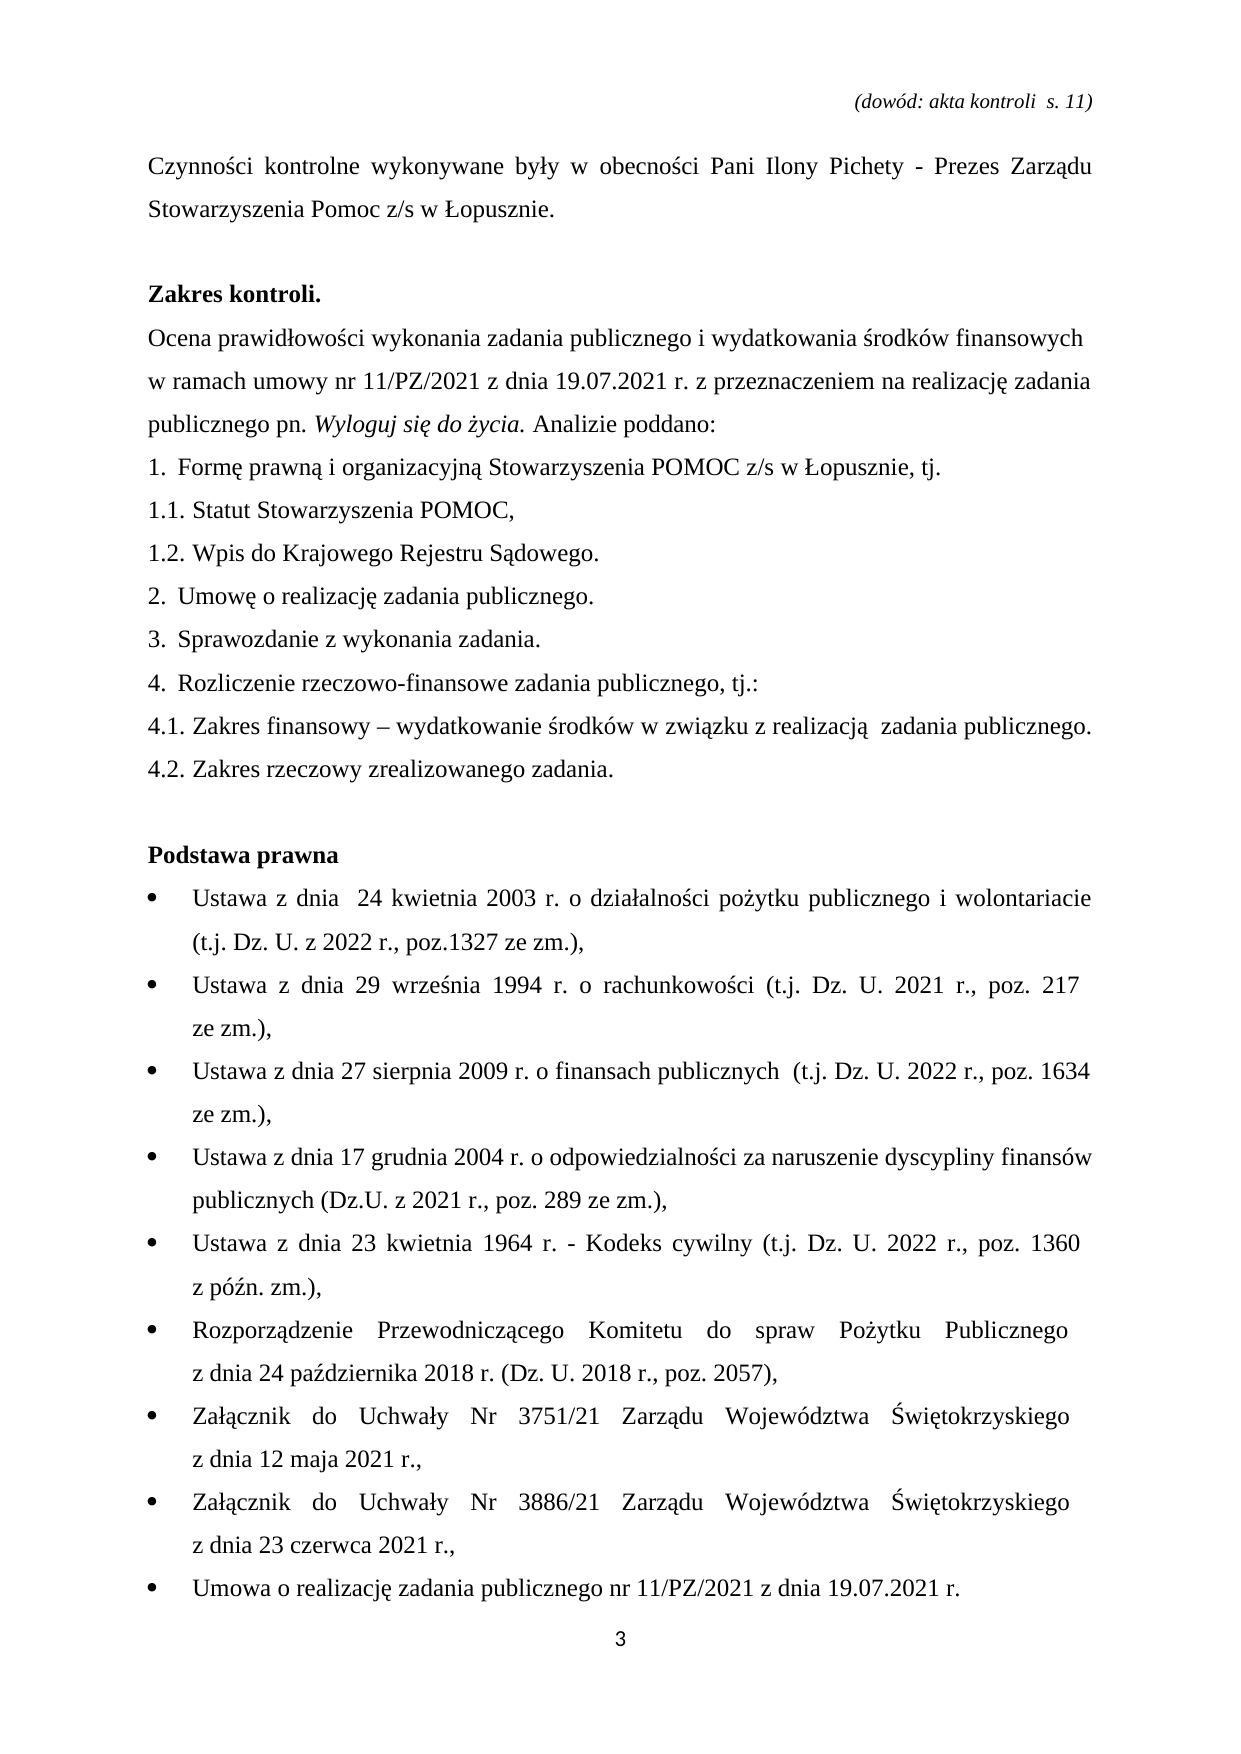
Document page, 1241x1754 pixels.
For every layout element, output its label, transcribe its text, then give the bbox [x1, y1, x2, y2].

list Ustawa z dnia 29 września 1994 r. o rachunkowości (t.j. Dz. U. 2021 r., poz. 217 ze zm.), [148, 970, 1093, 1042]
list Rozporządzenie Przewodniczącego Komitetu do spraw Pożytku Publicznego z dnia 24 października 2018 r. (Dz. U. 2018 r., poz. 2057), [148, 1315, 1093, 1387]
text Podstawa prawna [148, 840, 1093, 869]
text w ramach umowy nr 11/PZ/2021 z dnia 19.07.2021 r. z przeznaczeniem na realizację zadania publicznego pn. Wyloguj się do życia. Analizie poddano: [148, 366, 1093, 438]
text 1. Formę prawną i organizacyjną Stowarzyszenia POMOC z/s w Łopusznie, tj. [148, 452, 1093, 481]
text 4.1. Zakres finansowy – wydatkowanie środków w związku z realizacją zadania publicznego. 4.2. Zakres rzeczowy zrealizowanego zadania. [148, 711, 1093, 783]
text Ocena prawidłowości wykonania zadania publicznego i wydatkowania środków finansowych [148, 323, 1093, 351]
text Czynności kontrolne wykonywane były w obecności Pani Ilony Pichety - Prezes Zarządu Stowarzyszenia Pomoc z/s w Łopusznie. [148, 151, 1093, 223]
text 1.2. Wpis do Krajowego Rejestru Sądowego. [148, 538, 1093, 567]
list Załącznik do Uchwały Nr 3751/21 Zarządu Województwa Świętokrzyskiego z dnia 12 maja 2021 r., [148, 1401, 1093, 1473]
list Ustawa z dnia 17 grudnia 2004 r. o odpowiedzialności za naruszenie dyscypliny finansów publicznych (Dz.U. z 2021 r., poz. 289 ze zm.), [148, 1142, 1093, 1214]
text 3. Sprawozdanie z wykonania zadania. [148, 624, 1093, 653]
list Ustawa z dnia 24 kwietnia 2003 r. o działalności pożytku publicznego i wolontariacie (t.j. Dz. U. z 2022 r., poz.1327 ze zm.), [148, 883, 1093, 955]
text (dowód: akta kontroli s. 11) [148, 89, 1093, 113]
text 4. Rozliczenie rzeczowo-finansowe zadania publicznego, tj.: [148, 668, 1093, 696]
text Zakres kontroli. [148, 279, 1093, 308]
text 1.1. Statut Stowarzyszenia POMOC, [148, 495, 1093, 524]
text 2. Umowę o realizację zadania publicznego. [148, 581, 1093, 610]
list Ustawa z dnia 27 sierpnia 2009 r. o finansach publicznych (t.j. Dz. U. 2022 r., poz. 1634 ze zm.), [148, 1056, 1093, 1128]
list Umowa o realizację zadania publicznego nr 11/PZ/2021 z dnia 19.07.2021 r. [148, 1573, 1093, 1602]
list Załącznik do Uchwały Nr 3886/21 Zarządu Województwa Świętokrzyskiego z dnia 23 czerwca 2021 r., [148, 1487, 1093, 1559]
list Ustawa z dnia 23 kwietnia 1964 r. - Kodeks cywilny (t.j. Dz. U. 2022 r., poz. 1360 z późn. zm.), [148, 1228, 1093, 1300]
